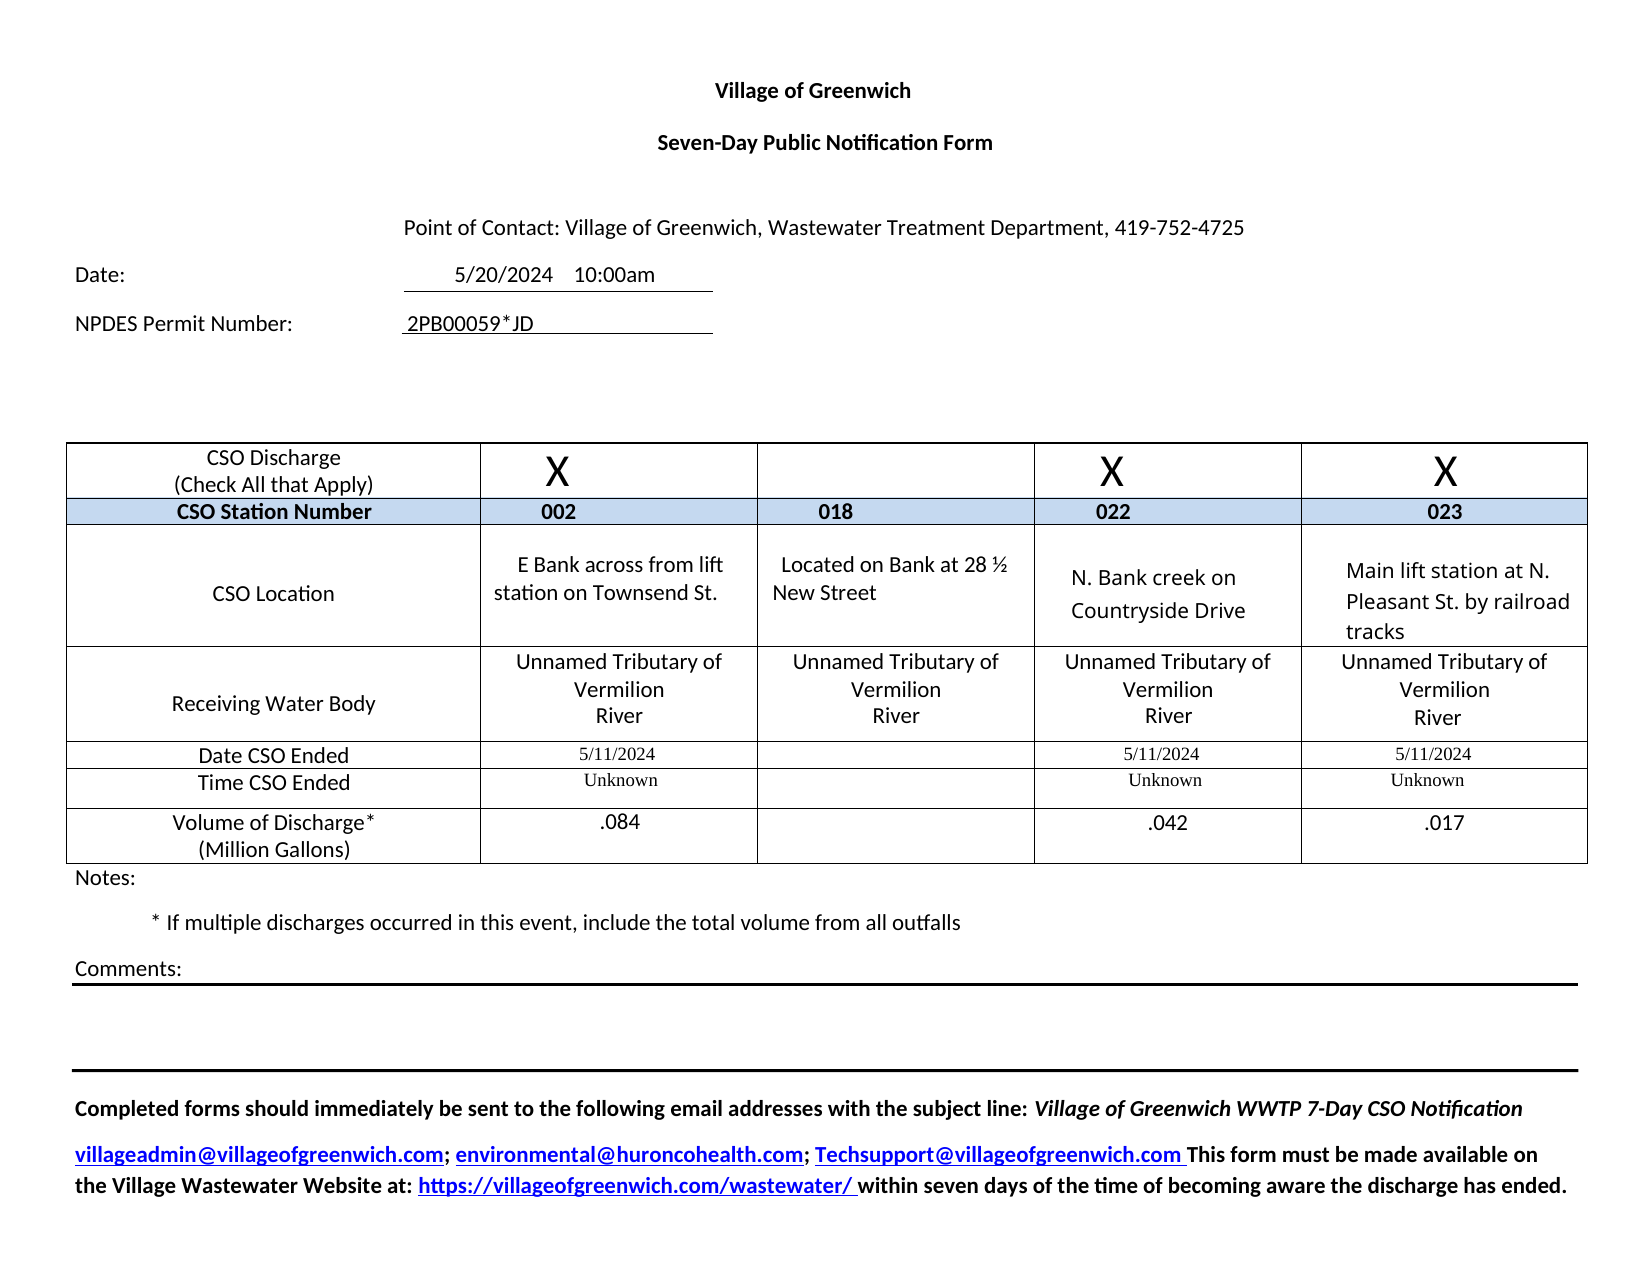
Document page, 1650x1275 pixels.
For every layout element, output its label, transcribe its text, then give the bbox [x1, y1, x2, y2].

table_cell [758, 809, 1034, 862]
table_cell 002 [481, 499, 757, 524]
table_header X [1302, 444, 1587, 497]
table_cell Unknown [1302, 769, 1587, 807]
table_cell .084 [481, 809, 757, 862]
text Completed forms should immediately be sent to the following email addresses with the subject line: Village of Greenwich WWTP 7-Day CSO Notification [75, 1094, 1569, 1122]
table_cell 5/11/2024 [481, 742, 757, 768]
table_cell CSO Location [67, 525, 480, 646]
table_cell [758, 742, 1034, 768]
table_cell Date CSO Ended [67, 742, 480, 768]
table_cell 022 [1035, 499, 1301, 524]
table_cell 023 [1302, 499, 1587, 524]
table_cell .042 [1035, 809, 1301, 862]
text NPDES Permit Number: 2PB00059*JD [75, 309, 1569, 337]
text Seven-Day Public Notification Form [376, 128, 1274, 156]
table_header X [1035, 444, 1301, 497]
table_cell Located on Bank at 28 ½ New Street [758, 525, 1034, 646]
table_cell Unnamed Tributary of Vermilion River [1302, 647, 1587, 741]
text Point of Contact: Village of Greenwich, Wastewater Treatment Department, 419-752-4725 [376, 213, 1273, 241]
table_cell Receiving Water Body [67, 647, 480, 741]
text Notes: [75, 864, 1569, 891]
table_cell CSO Station Number [67, 499, 480, 524]
text * If multiple discharges occurred in this event, include the total volume from all outfalls [150, 908, 1569, 936]
table_cell N. Bank creek on Countryside Drive [1035, 525, 1301, 646]
table_header CSO Discharge (Check All that Apply) [67, 444, 480, 497]
table_header X [481, 444, 757, 497]
table_cell Unknown [1035, 769, 1301, 807]
table_cell Unnamed Tributary of Vermilion River [481, 647, 757, 741]
table_cell [758, 769, 1034, 807]
text villageadmin@villageofgreenwich.com; environmental@huroncohealth.com; Techsupport@villageofgreenwich.com This form must be made available on the Village Wastewater Website at: https://villageofgreenwich.com/wastewater/ within seven days of the time of becoming aware the discharge has ended. [75, 1141, 1569, 1199]
table_cell Unnamed Tributary of Vermilion River [1035, 647, 1301, 741]
table_cell 018 [758, 499, 1034, 524]
text Comments: [75, 954, 1569, 983]
table_cell Main lift station at N. Pleasant St. by railroad tracks [1302, 525, 1587, 646]
table_cell Unknown [481, 769, 757, 807]
table_cell 5/11/2024 [1035, 742, 1301, 768]
text Date: 5/20/2024 10:00am [75, 260, 1569, 288]
table_cell Volume of Discharge* (Million Gallons) [67, 809, 480, 862]
table_header [758, 444, 1034, 497]
table_cell Time CSO Ended [67, 769, 480, 807]
table_cell .017 [1302, 809, 1587, 862]
table_cell 5/11/2024 [1302, 742, 1587, 768]
table_cell E Bank across from lift station on Townsend St. [481, 525, 757, 646]
table_cell Unnamed Tributary of Vermilion River [758, 647, 1034, 741]
